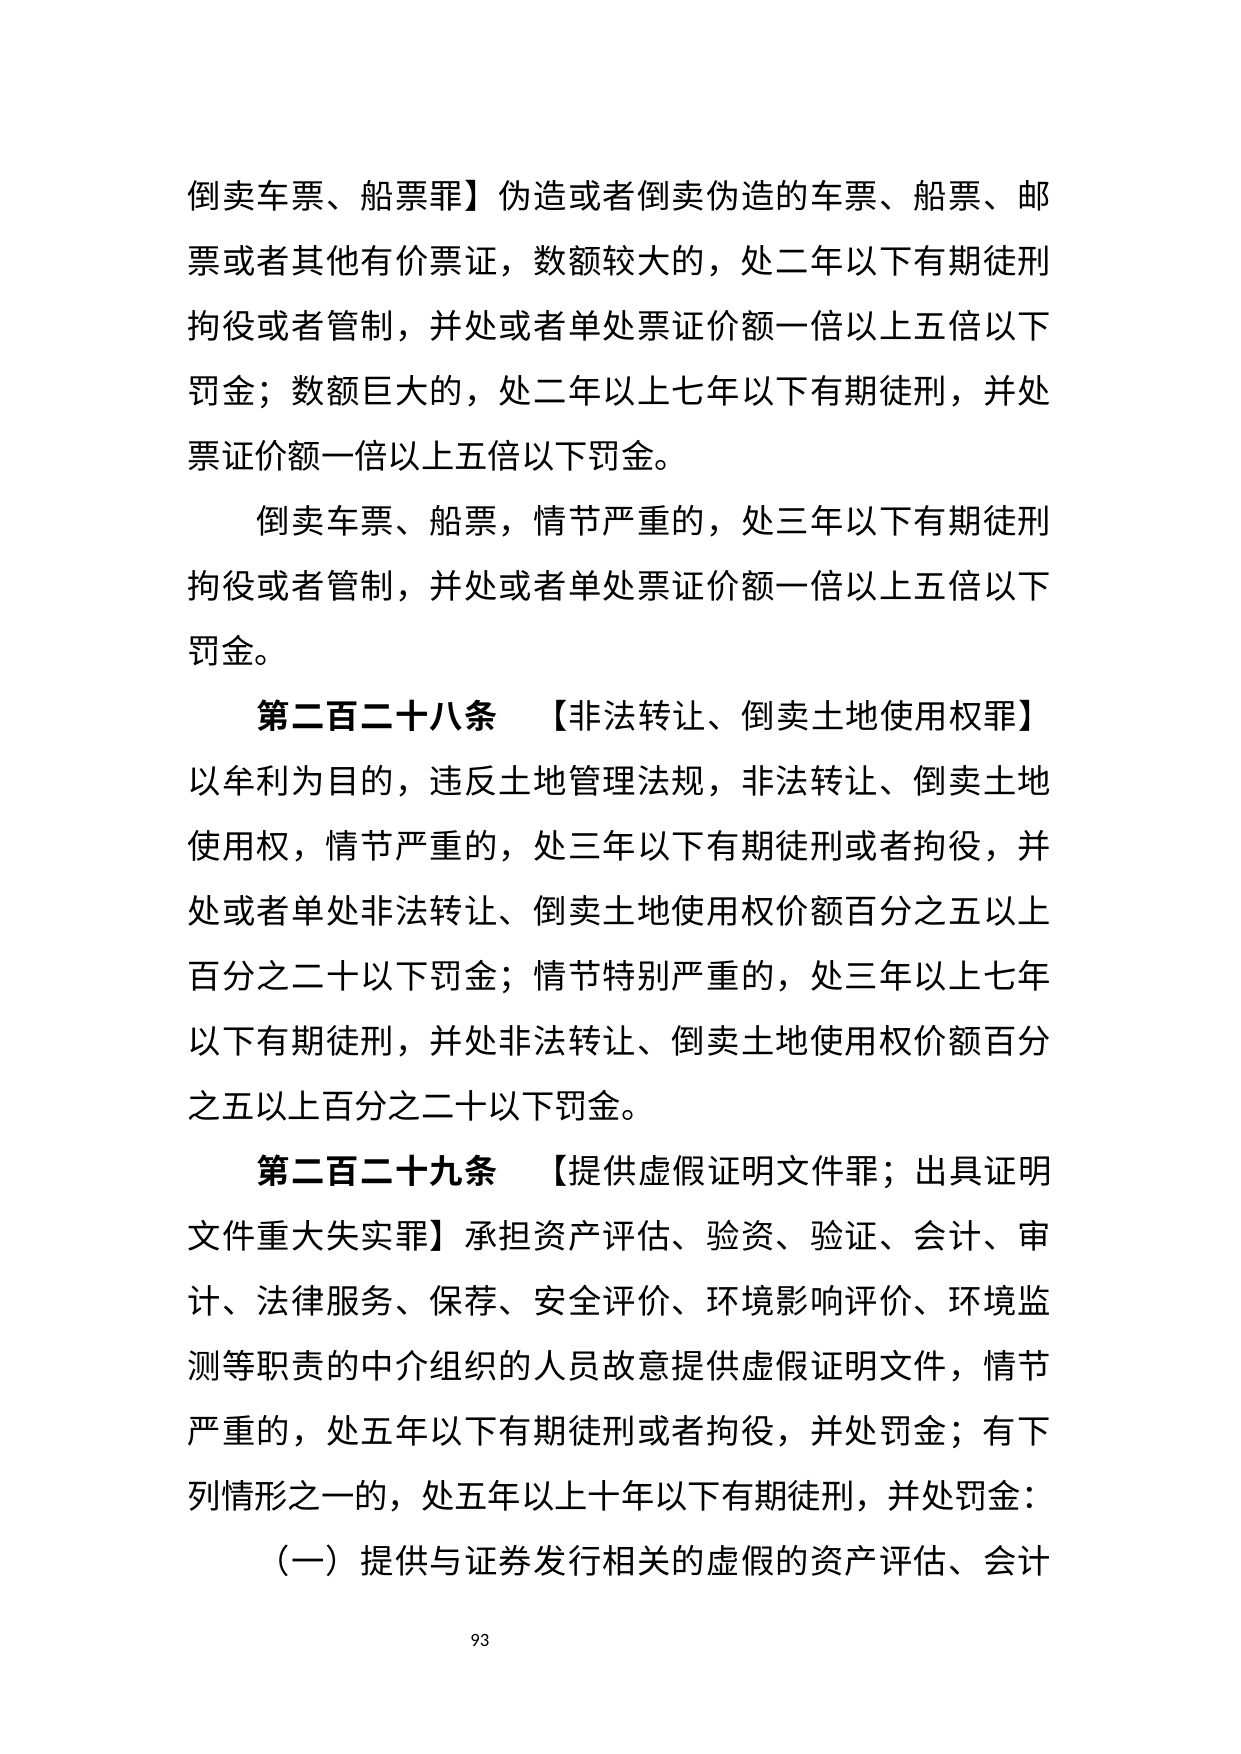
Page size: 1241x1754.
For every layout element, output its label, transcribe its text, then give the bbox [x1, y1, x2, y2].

text 第二百二十九条 【提供虚假证明文件罪；出具证明文件重大失实罪】承担资产评估、验资、验证、会计、审计、法律服务、保荐、安全评价、环境影响评价、环境监测等职责的中介组织的人员故意提供虚假证明文件，情节严重的，处五年以下有期徒刑或者拘役，并处罚金；有下列情形之一的，处五年以上十年以下有期徒刑，并处罚金： [187, 1137, 1053, 1527]
text 倒卖车票、船票，情节严重的，处三年以下有期徒刑、拘役或者管制，并处或者单处票证价额一倍以上五倍以下罚金。 [187, 487, 1053, 682]
text 第二百二十八条 【非法转让、倒卖土地使用权罪】以牟利为目的，违反土地管理法规，非法转让、倒卖土地使用权，情节严重的，处三年以下有期徒刑或者拘役，并处或者单处非法转让、倒卖土地使用权价额百分之五以上百分之二十以下罚金；情节特别严重的，处三年以上七年以下有期徒刑，并处非法转让、倒卖土地使用权价额百分之五以上百分之二十以下罚金。 [187, 682, 1053, 1137]
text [187, 1527, 1053, 1592]
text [187, 162, 1053, 487]
